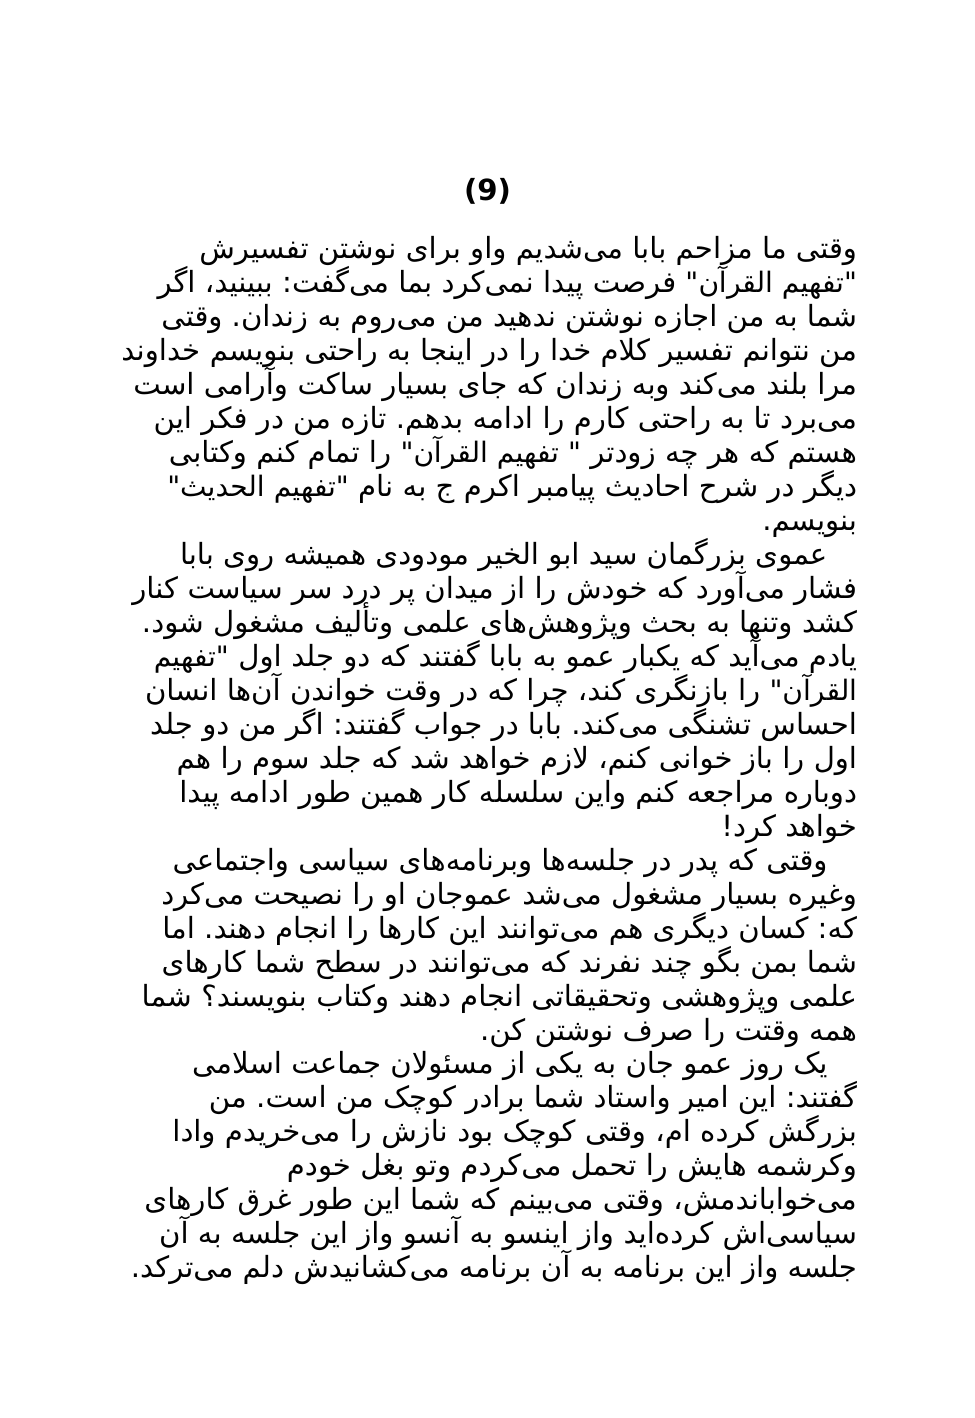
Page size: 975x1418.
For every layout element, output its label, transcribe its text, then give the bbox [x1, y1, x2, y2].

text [118, 1047, 857, 1284]
text عموی بزرگمان سید ابو الخیر مودودی همیشه روی بابا فشار می‌آورد که خودش را از میدان پر درد سر سیاست کنار کشد وتنها به بحث وپژوهش‌های علمی وتألیف مشغول شود. یادم می‌آید که یکبار عمو به بابا گفتند که دو جلد اول "تفهیم القرآن" را بازنگری کند، چرا که در وقت خواندن آن‌ها انسان احساس تشنگی می‌کند. بابا در جواب گفتند: اگر من دو جلد اول را باز خوانی کنم، لازم خواهد شد که جلد سوم را هم دوباره مراجعه کنم واین سلسله کار همین طور ادامه پیدا خواهد کرد! [118, 537, 857, 843]
text وقتی ما مزاحم بابا می‌شدیم واو برای نوشتن تفسیرش "تفهیم القرآن" فرصت پیدا نمی‌کرد بما می‌گفت: ببینید، اگر شما به من اجازه نوشتن ندهید من می‌روم به زندان. وقتی من نتوانم تفسیر کلام خدا را در اینجا به راحتی بنویسم خداوند مرا بلند می‌کند وبه زندان که جای بسیار ساکت وآرامی است می‌برد تا به راحتی کارم را ادامه بدهم. تازه من در فکر این هستم که هر چه زودتر " تفهیم القرآن" را تمام کنم وکتابی دیگر در شرح احادیث پیامبر اکرم ج به نام "تفهیم الحدیث" بنویسم. [118, 232, 857, 537]
text وقتی که پدر در جلسه‌ها وبرنامه‌های سیاسی واجتماعی وغیره بسیار مشغول می‌شد عموجان او را نصیحت می‌کرد که: کسان دیگری هم می‌توانند این کارها را انجام دهند. اما شما بمن بگو چند نفرند که می‌توانند در سطح شما کارهای علمی وپژوهشی وتحقیقاتی انجام دهند وکتاب بنویسند؟ شما همه وقتت را صرف نوشتن کن. [118, 843, 857, 1047]
text (9) [118, 173, 857, 207]
